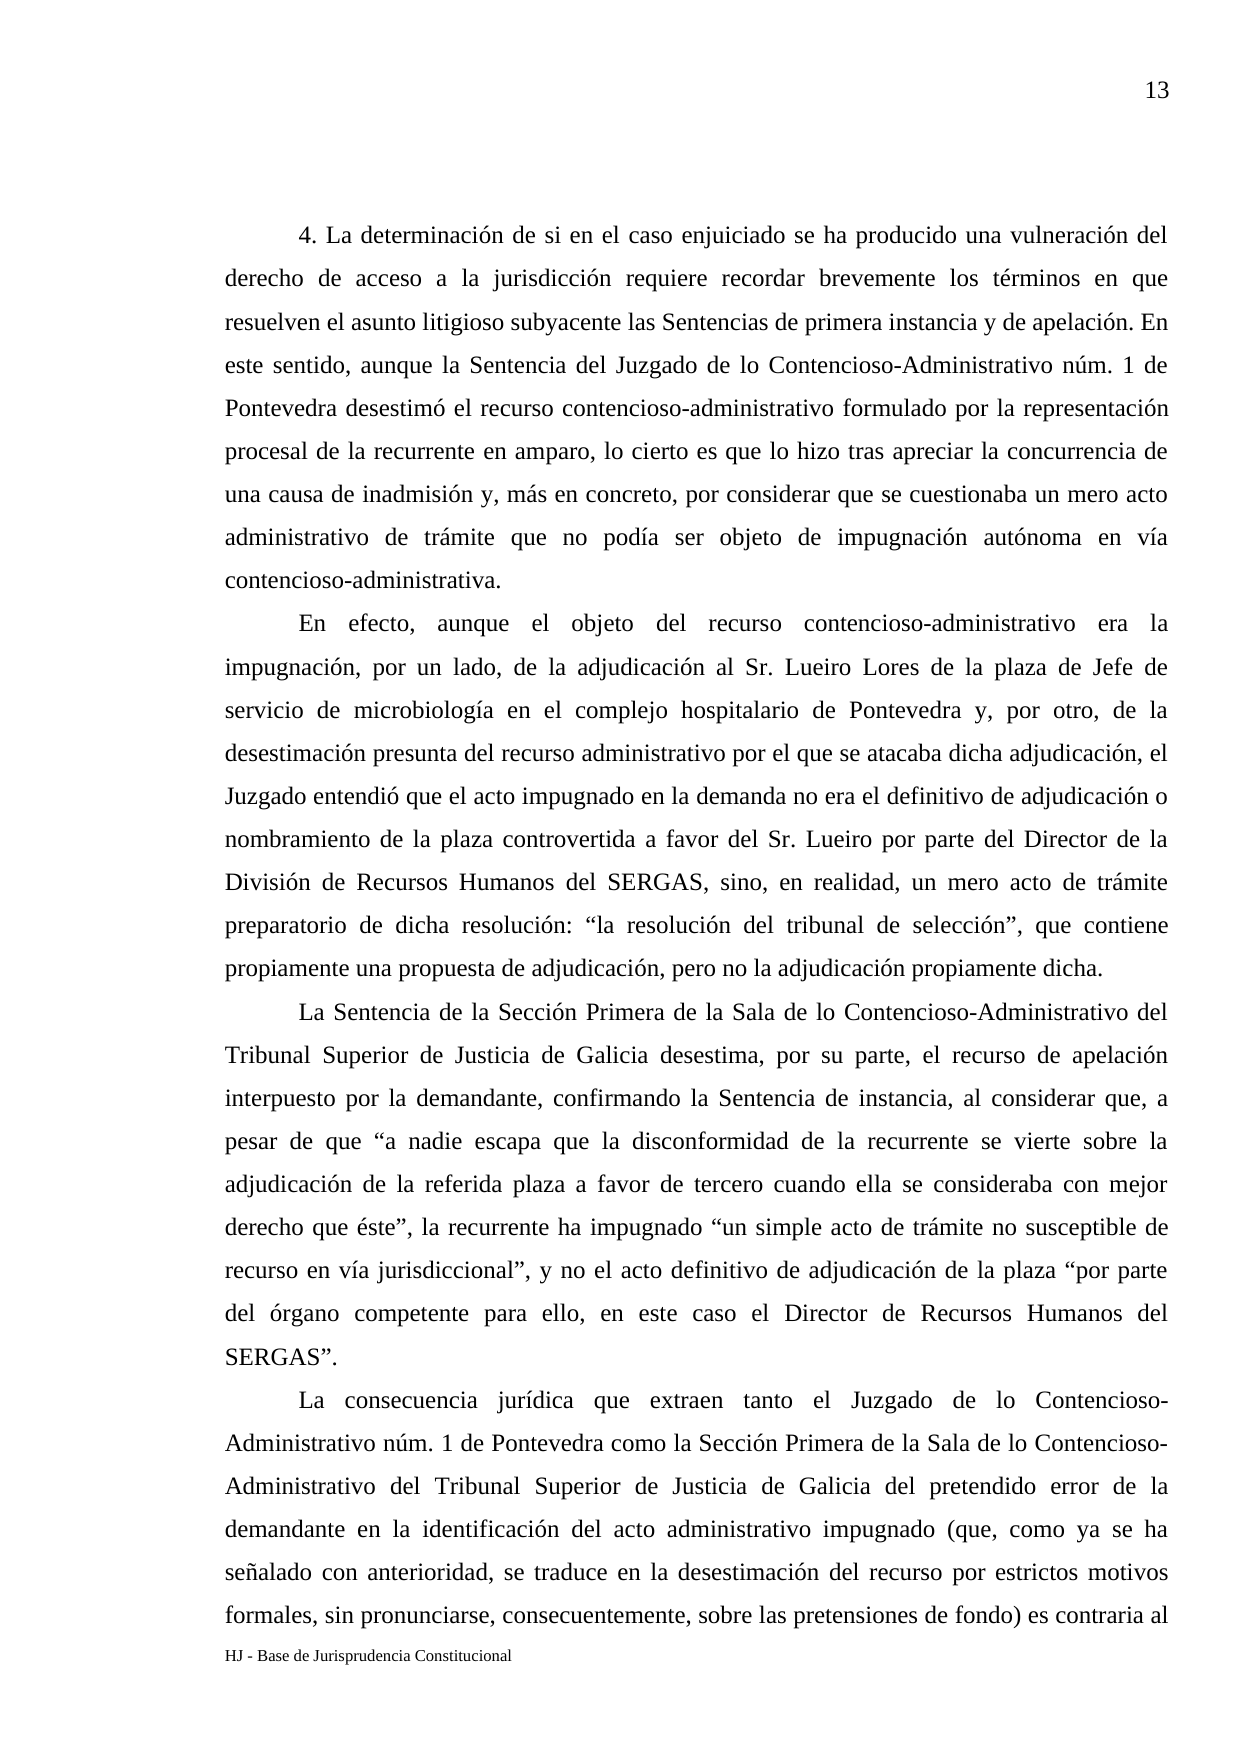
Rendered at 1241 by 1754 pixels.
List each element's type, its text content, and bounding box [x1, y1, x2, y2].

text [224, 1385, 1169, 1629]
text La Sentencia de la Sección Primera de la Sala de lo Contencioso-Administrativo del Tribunal Superior de Justicia de Galicia desestima, por su parte, el recurso de apelación interpuesto por la demandante, confirmando la Sentencia de instancia, al considerar que, a pesar de que “a nadie escapa que la disconformidad de la recurrente se vierte sobre la adjudicación de la referida plaza a favor de tercero cuando ella se consideraba con mejor derecho que éste”, la recurrente ha impugnado “un simple acto de trámite no susceptible de recurso en vía jurisdiccional”, y no el acto definitivo de adjudicación de la plaza “por parte del órgano competente para ello, en este caso el Director de Recursos Humanos del SERGAS”. [224, 997, 1169, 1370]
text En efecto, aunque el objeto del recurso contencioso-administrativo era la impugnación, por un lado, de la adjudicación al Sr. Lueiro Lores de la plaza de Jefe de servicio de microbiología en el complejo hospitalario de Pontevedra y, por otro, de la desestimación presunta del recurso administrativo por el que se atacaba dicha adjudicación, el Juzgado entendió que el acto impugnado en la demanda no era el definitivo de adjudicación o nombramiento de la plaza controvertida a favor del Sr. Lueiro por parte del Director de la División de Recursos Humanos del SERGAS, sino, en realidad, un mero acto de trámite preparatorio de dicha resolución: “la resolución del tribunal de selección”, que contiene propiamente una propuesta de adjudicación, pero no la adjudicación propiamente dicha. [224, 608, 1169, 982]
text 4. La determinación de si en el caso enjuiciado se ha producido una vulneración del derecho de acceso a la jurisdicción requiere recordar brevemente los términos en que resuelven el asunto litigioso subyacente las Sentencias de primera instancia y de apelación. En este sentido, aunque la Sentencia del Juzgado de lo Contencioso-Administrativo núm. 1 de Pontevedra desestimó el recurso contencioso-administrativo formulado por la representación procesal de la recurrente en amparo, lo cierto es que lo hizo tras apreciar la concurrencia de una causa de inadmisión y, más en concreto, por considerar que se cuestionaba un mero acto administrativo de trámite que no podía ser objeto de impugnación autónoma en vía contencioso-administrativa. [224, 220, 1169, 594]
